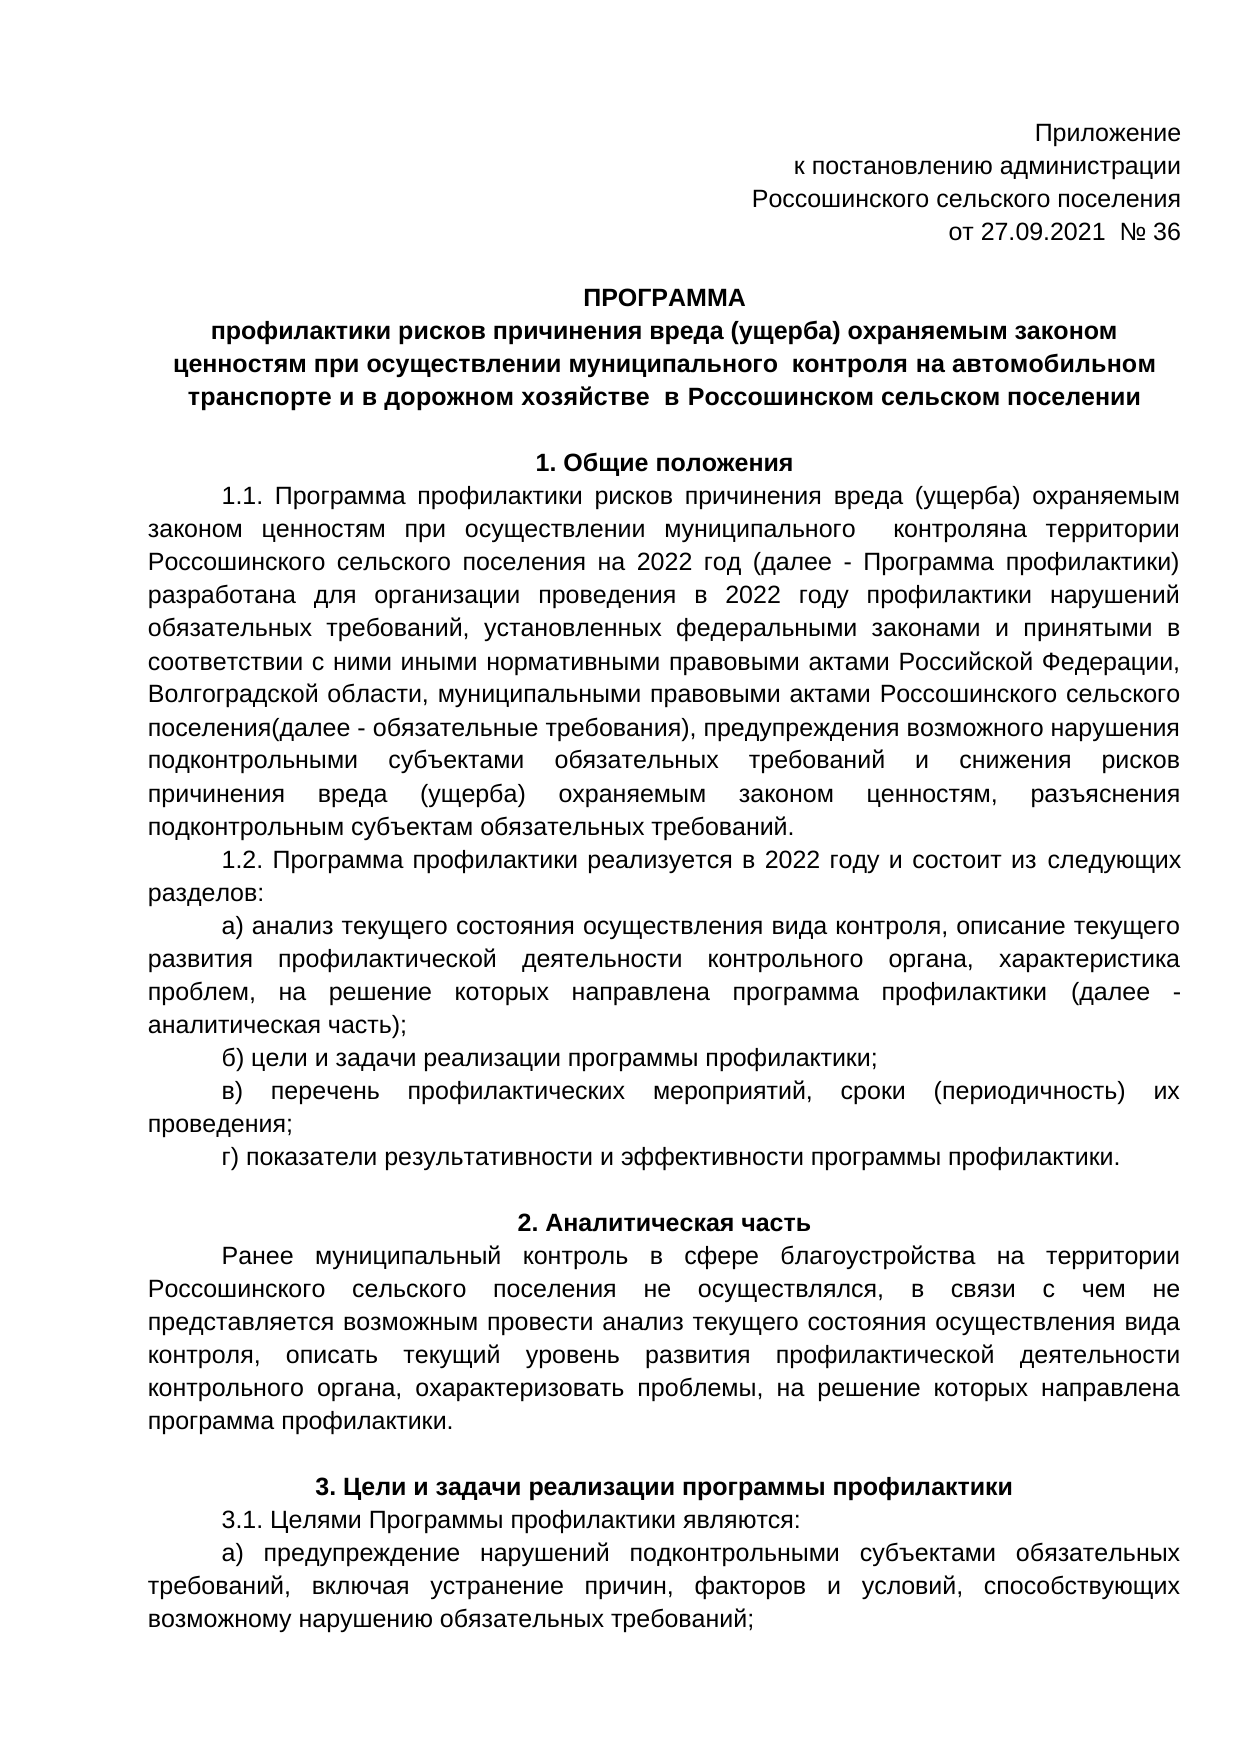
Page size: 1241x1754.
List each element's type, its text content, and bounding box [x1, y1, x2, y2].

text 2. Аналитическая часть [148, 1208, 1181, 1237]
text 3.1. Целями Программы профилактики являются: [148, 1505, 1181, 1534]
text 1.2. Программа профилактики реализуется в 2022 году и состоит из следующих разделов: [148, 844, 1181, 906]
text Ранее муниципальный контроль в сфере благоустройства на территории Россошинского сельского поселения не осуществлялся, в связи с чем не представляется возможным провести анализ текущего состояния осуществления вида контроля, описать текущий уровень развития профилактической деятельности контрольного органа, охарактеризовать проблемы, на решение которых направлена программа профилактики. [148, 1241, 1181, 1435]
text от 27.09.2021 № 36 [148, 217, 1181, 246]
text а) анализ текущего состояния осуществления вида контроля, описание текущего развития профилактической деятельности контрольного органа, характеристика проблем, на решение которых направлена программа профилактики (далее - аналитическая часть); [148, 911, 1181, 1038]
text профилактики рисков причинения вреда (ущерба) охраняемым законом ценностям при осуществлении муниципального контроля на автомобильном транспорте и в дорожном хозяйстве в Россошинском сельском поселении [148, 316, 1181, 411]
text 3. Цели и задачи реализации программы профилактики [148, 1472, 1181, 1501]
text в) перечень профилактических мероприятий, сроки (периодичность) их проведения; [148, 1076, 1181, 1137]
text Россошинского сельского поселения [148, 184, 1181, 213]
text 1. Общие положения [148, 448, 1181, 477]
text 1.1. Программа профилактики рисков причинения вреда (ущерба) охраняемым законом ценностям при осуществлении муниципального контроляна территории Россошинского сельского поселения на 2022 год (далее - Программа профилактики) разработана для организации проведения в 2022 году профилактики нарушений обязательных требований, установленных федеральными законами и принятыми в соответствии с ними иными нормативными правовыми актами Российской Федерации, Волгоградской области, муниципальными правовыми актами Россошинского сельского поселения(далее - обязательные требования), предупреждения возможного нарушения подконтрольными субъектами обязательных требований и снижения рисков причинения вреда (ущерба) охраняемым законом ценностям, разъяснения подконтрольным субъектам обязательных требований. [148, 481, 1181, 840]
text б) цели и задачи реализации программы профилактики; [148, 1043, 1181, 1071]
text Приложение [148, 118, 1181, 147]
text к постановлению администрации [148, 151, 1181, 180]
text г) показатели результативности и эффективности программы профилактики. [148, 1142, 1181, 1171]
text а) предупреждение нарушений подконтрольными субъектами обязательных требований, включая устранение причин, факторов и условий, способствующих возможному нарушению обязательных требований; [148, 1538, 1181, 1633]
text ПРОГРАММА [148, 283, 1181, 312]
